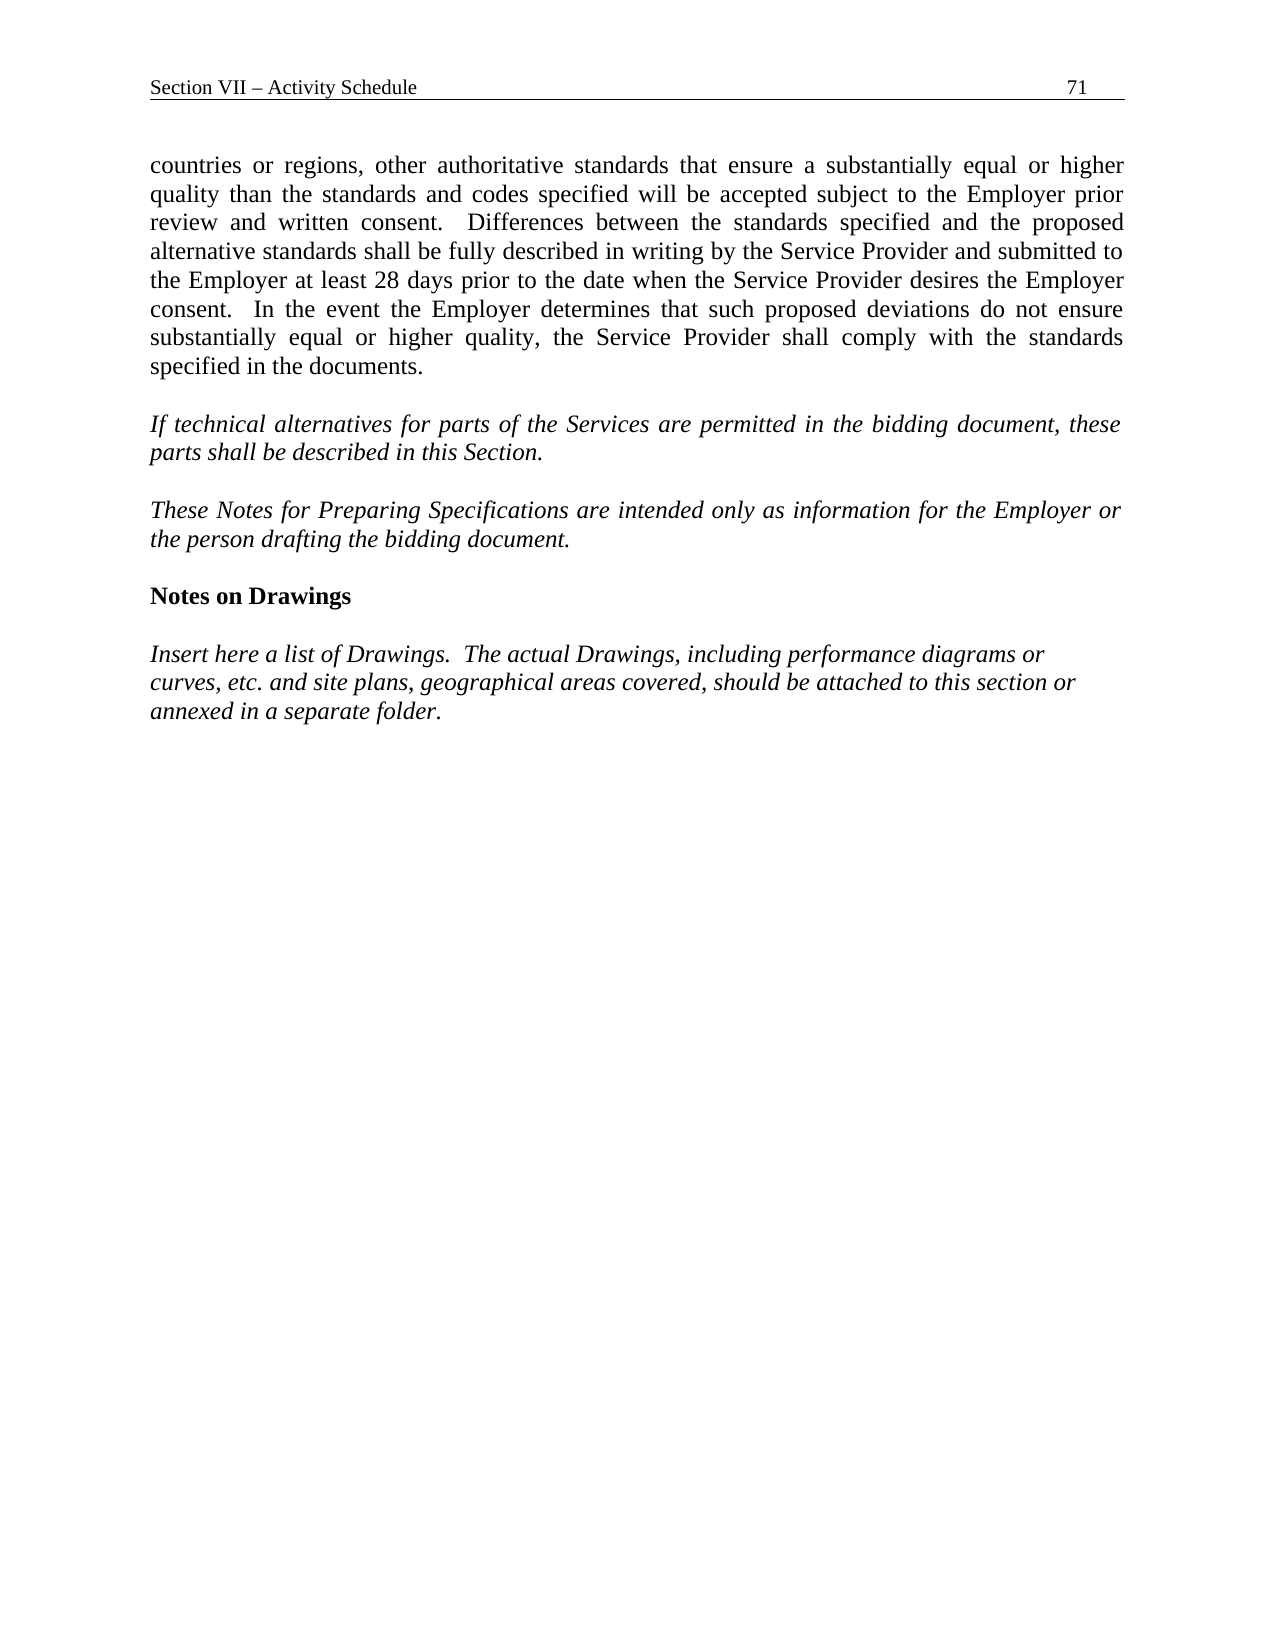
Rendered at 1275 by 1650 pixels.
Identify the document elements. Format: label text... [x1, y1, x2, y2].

text These Notes for Preparing Specifications are intended only as information for the Employer or the person drafting the bidding document. [150, 495, 1125, 552]
text If technical alternatives for parts of the Services are permitted in the bidding document, these parts shall be described in this Section. [150, 409, 1125, 466]
text Notes on Drawings [150, 581, 1125, 610]
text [150, 150, 1125, 380]
text Insert here a list of Drawings. The actual Drawings, including performance diagrams or curves, etc. and site plans, geographical areas covered, should be attached to this section or annexed in a separate folder. [150, 639, 1125, 725]
